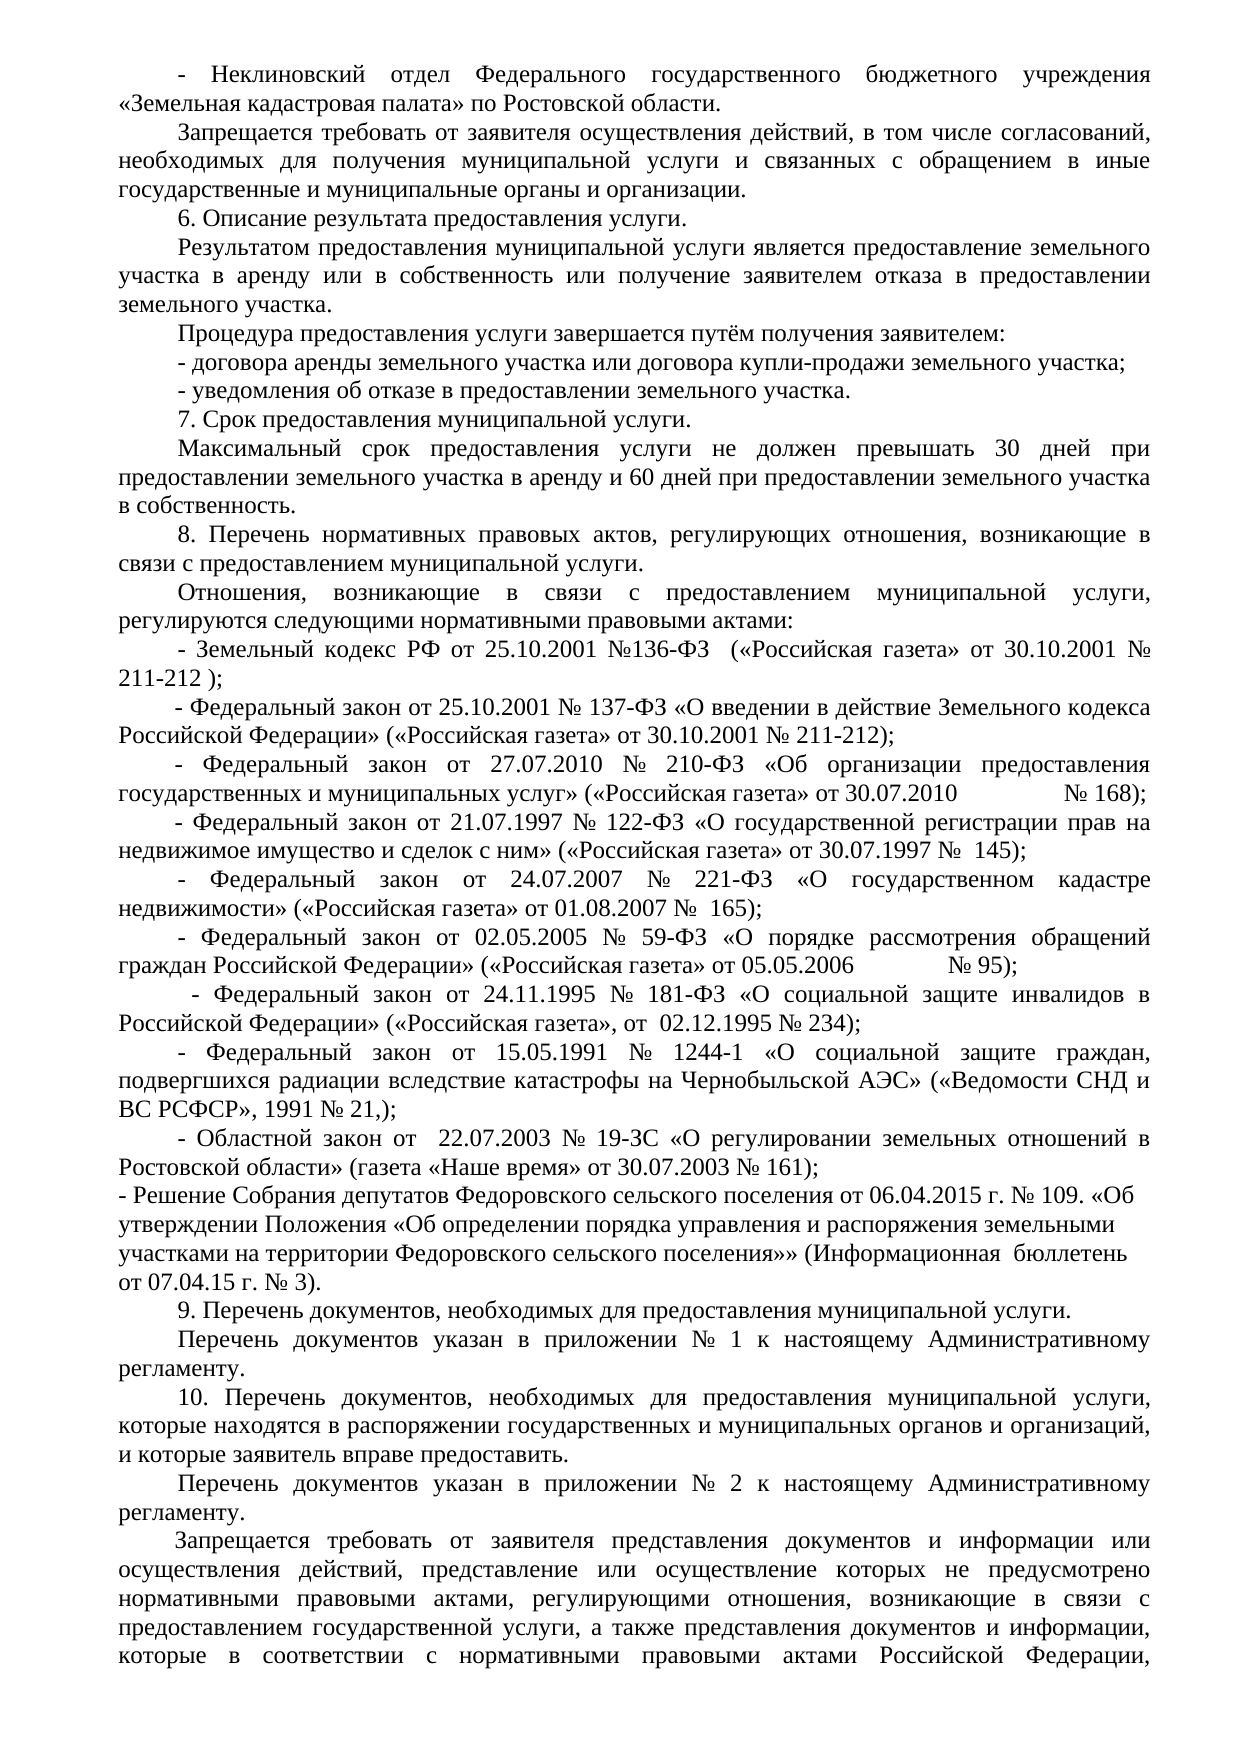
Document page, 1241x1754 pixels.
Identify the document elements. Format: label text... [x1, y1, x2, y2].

text - уведомления об отказе в предоставлении земельного участка. [118, 375, 1152, 404]
text - Федеральный закон от 24.07.2007 № 221-ФЗ «О государственном кадастре недвижимости» («Российская газета» от 01.08.2007 № 165); [118, 864, 1152, 922]
text 7. Срок предоставления муниципальной услуги. [88, 404, 1166, 433]
text Перечень документов указан в приложении № 2 к настоящему Административному регламенту. [118, 1468, 1152, 1525]
text Результатом предоставления муниципальной услуги является предоставление земельного участка в аренду или в собственность или получение заявителем отказа в предоставлении земельного участка. [118, 232, 1152, 318]
text 9. Перечень документов, необходимых для предоставления муниципальной услуги. [118, 1295, 1152, 1324]
text Запрещается требовать от заявителя осуществления действий, в том числе согласований, необходимых для получения муниципальной услуги и связанных с обращением в иные государственные и муниципальные органы и организации. [118, 117, 1152, 203]
text Перечень документов указан в приложении № 1 к настоящему Административному регламенту. [118, 1324, 1152, 1382]
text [118, 1525, 1152, 1669]
text - Федеральный закон от 02.05.2005 № 59-ФЗ «О порядке рассмотрения обращений граждан Российской Федерации» («Российская газета» от 05.05.2006 № 95); [118, 922, 1152, 979]
text - Земельный кодекс РФ от 25.10.2001 №136-ФЗ («Российская газета» от 30.10.2001 № 211-212 ); [118, 634, 1152, 692]
text - Неклиновский отдел Федерального государственного бюджетного учреждения «Земельная кадастровая палата» по Ростовской области. [118, 59, 1152, 117]
text Процедура предоставления услуги завершается путём получения заявителем: [118, 318, 1152, 347]
text 10. Перечень документов, необходимых для предоставления муниципальной услуги, которые находятся в распоряжении государственных и муниципальных органов и организаций, и которые заявитель вправе предоставить. [118, 1382, 1152, 1468]
text - Федеральный закон от 27.07.2010 № 210-ФЗ «Об организации предоставления государственных и муниципальных услуг» («Российская газета» от 30.07.2010 № 168); [118, 749, 1152, 807]
text - договора аренды земельного участка или договора купли-продажи земельного участка; [118, 347, 1152, 375]
text - Федеральный закон от 15.05.1991 № 1244-1 «О социальной защите граждан, подвергшихся радиации вследствие катастрофы на Чернобыльской АЭС» («Ведомости СНД и ВС РСФСР», 1991 № 21,); [118, 1037, 1152, 1123]
text - Федеральный закон от 21.07.1997 № 122-ФЗ «О государственной регистрации прав на недвижимое имущество и сделок с ним» («Российская газета» от 30.07.1997 № 145); [118, 807, 1152, 864]
text - Областной закон от 22.07.2003 № 19-ЗС «О регулировании земельных отношений в Ростовской области» (газета «Наше время» от 30.07.2003 № 161); [118, 1123, 1152, 1180]
text - Решение Собрания депутатов Федоровского сельского поселения от 06.04.2015 г. № 109. «Об утверждении Положения «Об определении порядка управления и распоряжения земельными участками на территории Федоровского сельского поселения»» (Информационная бюллетень от 07.04.15 г. № 3). [118, 1180, 1152, 1295]
text Отношения, возникающие в связи с предоставлением муниципальной услуги, регулируются следующими нормативными правовыми актами: [118, 577, 1152, 634]
text 6. Описание результата предоставления услуги. [118, 203, 1152, 232]
text - Федеральный закон от 24.11.1995 № 181-ФЗ «О социальной защите инвалидов в Российской Федерации» («Российская газета», от 02.12.1995 № 234); [118, 979, 1152, 1037]
text Максимальный срок предоставления услуги не должен превышать 30 дней при предоставлении земельного участка в аренду и 60 дней при предоставлении земельного участка в собственность. [118, 433, 1152, 519]
text - Федеральный закон от 25.10.2001 № 137-ФЗ «О введении в действие Земельного кодекса Российской Федерации» («Российская газета» от 30.10.2001 № 211-212); [118, 692, 1152, 749]
text 8. Перечень нормативных правовых актов, регулирующих отношения, возникающие в связи с предоставлением муниципальной услуги. [118, 519, 1152, 577]
